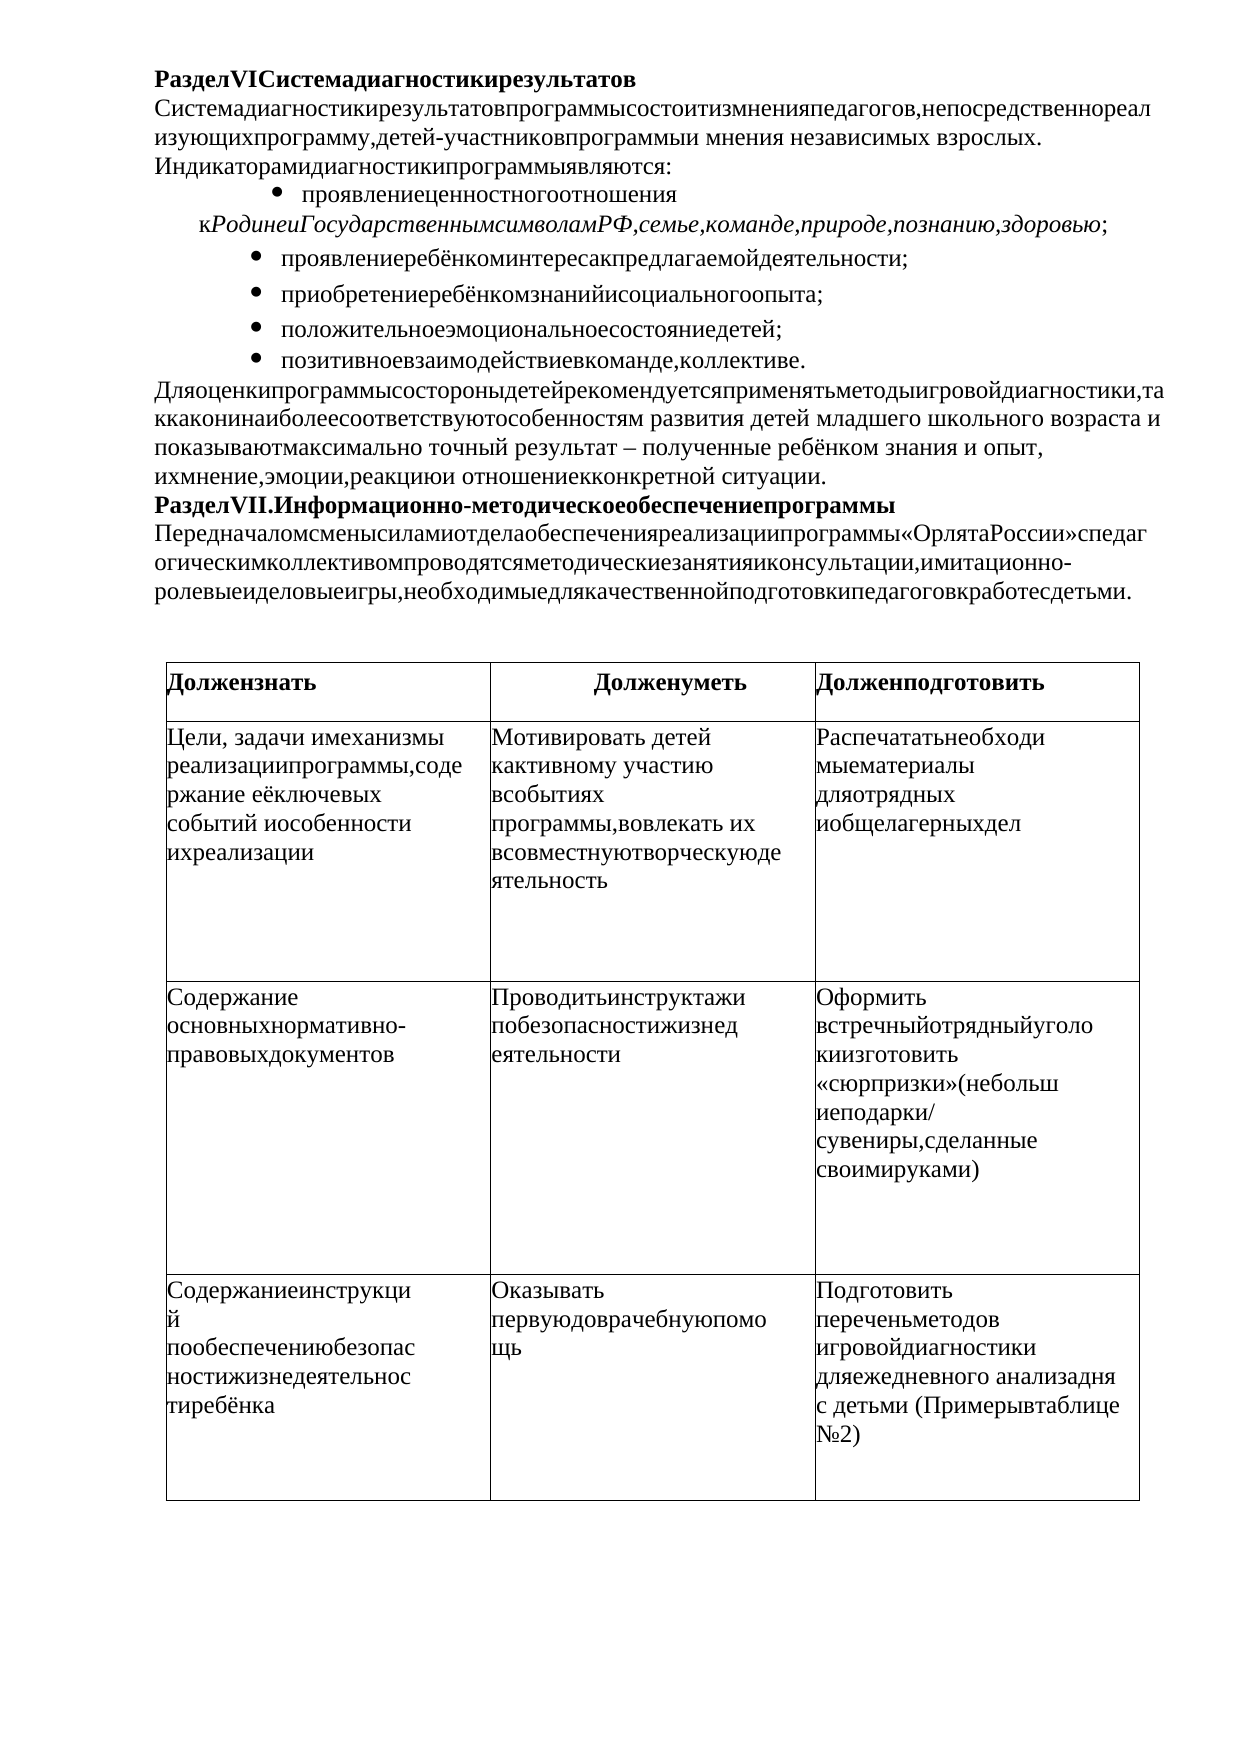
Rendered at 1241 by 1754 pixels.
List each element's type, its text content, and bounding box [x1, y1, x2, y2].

table_cell Проводитьинструктажи побезопасностижизнедеятельности [491, 982, 815, 1274]
text Индикаторамидиагностикипрограммыявляются: [154, 151, 1176, 179]
text Передначаломсменысиламиотделаобеспеченияреализациипрограммы«ОрлятаРоссии»спедагогическимколлективомпроводятсяметодическиезанятияиконсультации,имитационно-ролевыеиделовыеигры,необходимыедлякачественнойподготовкипедагоговкработесдетьми. [154, 518, 1152, 605]
table_header Долженуметь [491, 663, 815, 721]
table_cell Оформить встречныйотрядныйуголокиизготовить «сюрпризки»(небольшиеподарки/сувениры,сделанные своимируками) [816, 982, 1139, 1274]
text Системадиагностикирезультатовпрограммысостоитизмненияпедагогов,непосредственнореализующихпрограмму,детей-участниковпрограммыи мнения независимых взрослых. [154, 93, 1152, 151]
table_cell Содержание основныхнормативно-правовыхдокументов [167, 982, 490, 1274]
table_header Долженподготовить [816, 663, 1139, 721]
table_cell Цели, задачи имеханизмы реализациипрограммы,содержание еёключевых событий иособенности ихреализации [167, 722, 490, 981]
text РазделVII.Информационно-методическоеобеспечениепрограммы [154, 490, 1176, 518]
list приобретениеребёнкомзнанийисоциальногоопыта; [251, 274, 1176, 309]
table_cell Мотивировать детей кактивному участию всобытиях программы,вовлекать их всовместнуютворческуюдеятельность [491, 722, 815, 981]
list проявлениеребёнкоминтересакпредлагаемойдеятельности; [251, 238, 1176, 274]
text РазделVIСистемадиагностикирезультатов [154, 64, 1176, 93]
list проявлениеценностногоотношениякРодинеиГосударственнымсимволамРФ,семье,команде,природе,познанию,здоровью; [198, 179, 1152, 238]
list положительноеэмоциональноесостояниедетей; [251, 309, 1176, 345]
list позитивноевзаимодействиевкоманде,коллективе. [251, 345, 1176, 375]
text Дляоценкипрограммысостороныдетейрекомендуетсяприменятьметодыигровойдиагностики,таккаконинаиболеесоответствуютособенностям развития детей младшего школьного возраста и показываютмаксимально точный результат – полученные ребёнком знания и опыт, ихмнение,эмоции,реакциюи отношениекконкретной ситуации. [154, 375, 1176, 490]
table_cell Подготовить переченьметодов игровойдиагностики дляежедневного анализадня с детьми (Примерывтаблице №2) [816, 1275, 1139, 1500]
table_cell Распечататьнеобходимыематериалы дляотрядных иобщелагерныхдел [816, 722, 1139, 981]
table_cell Содержаниеинструкций пообеспечениюбезопасностижизнедеятельностиребёнка [167, 1275, 490, 1500]
table_header Должензнать [167, 663, 490, 721]
table_cell Оказывать первуюдоврачебнуюпомощь [491, 1275, 815, 1500]
